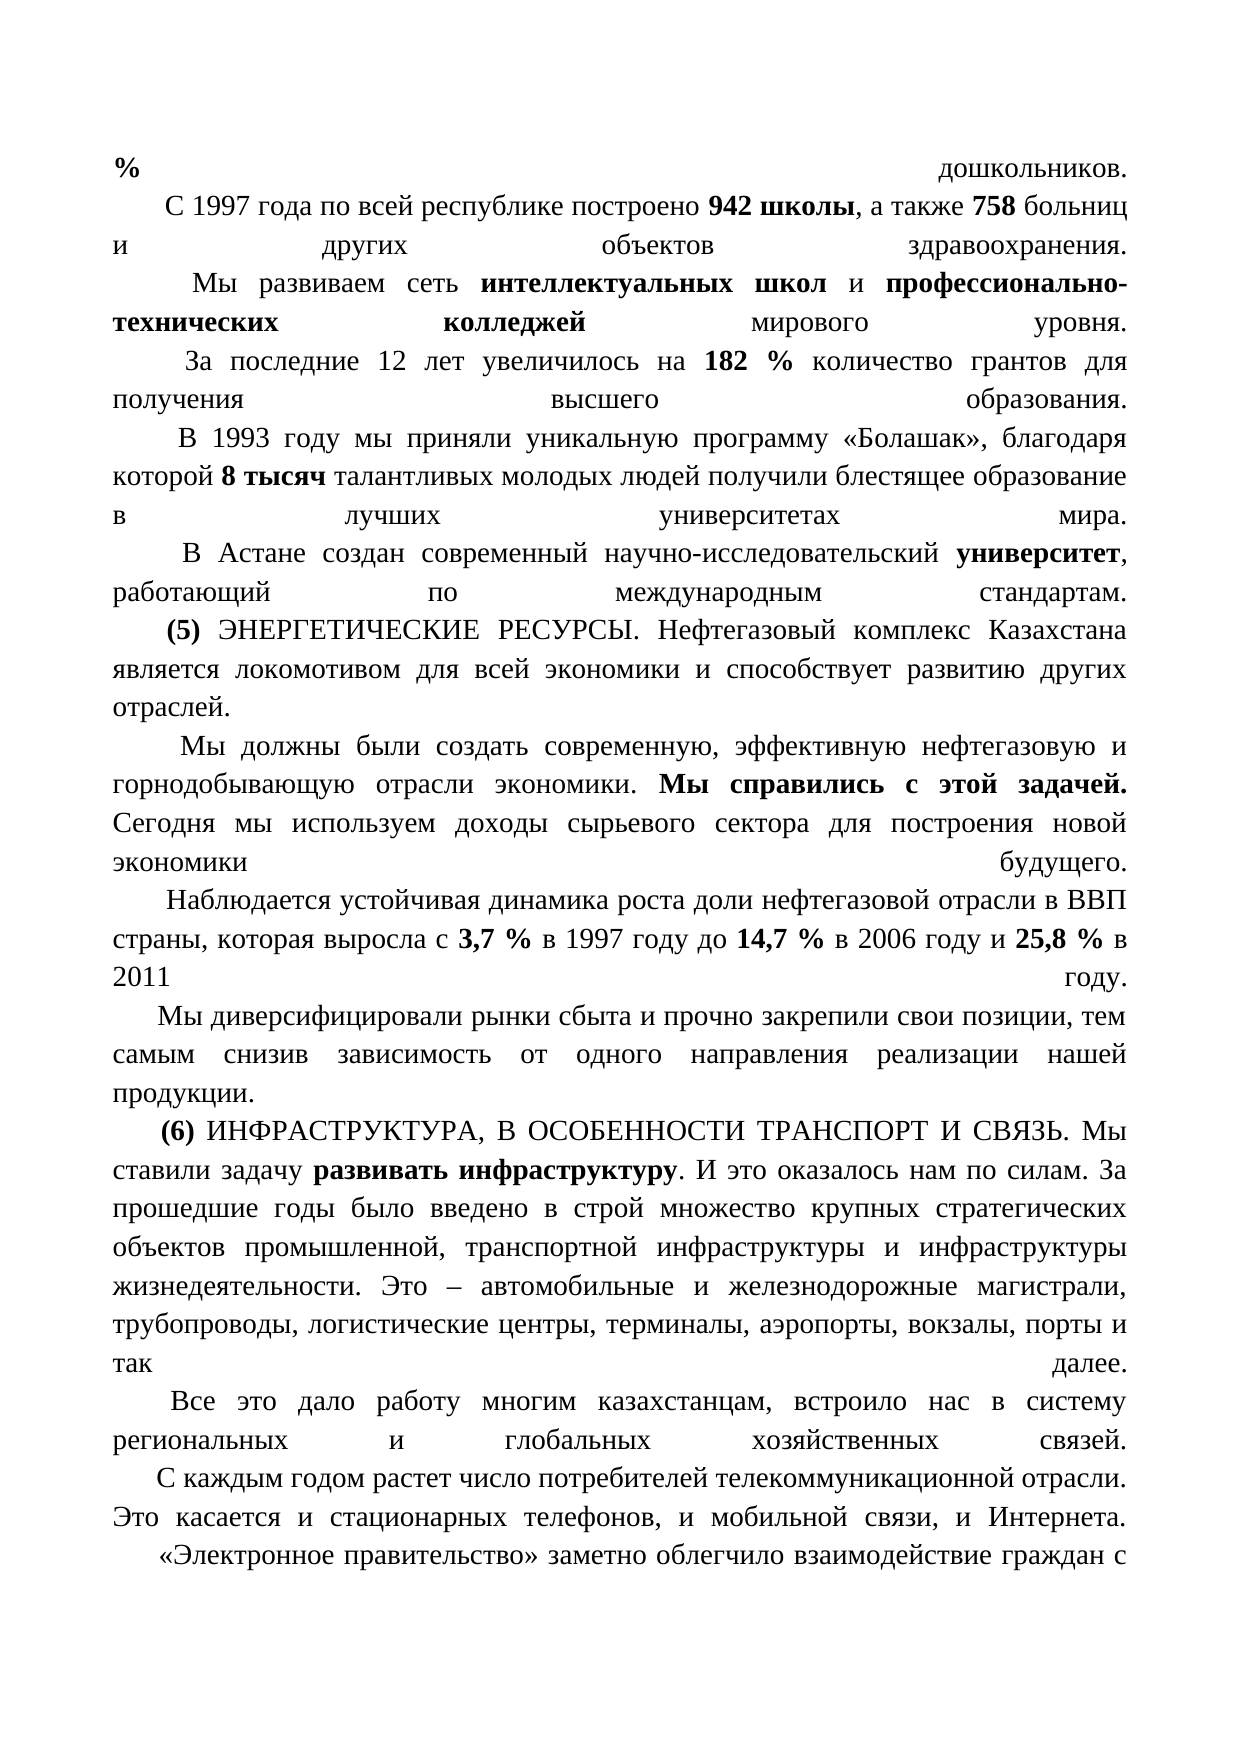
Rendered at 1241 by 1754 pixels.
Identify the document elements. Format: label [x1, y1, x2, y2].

text [112, 150, 1128, 1571]
